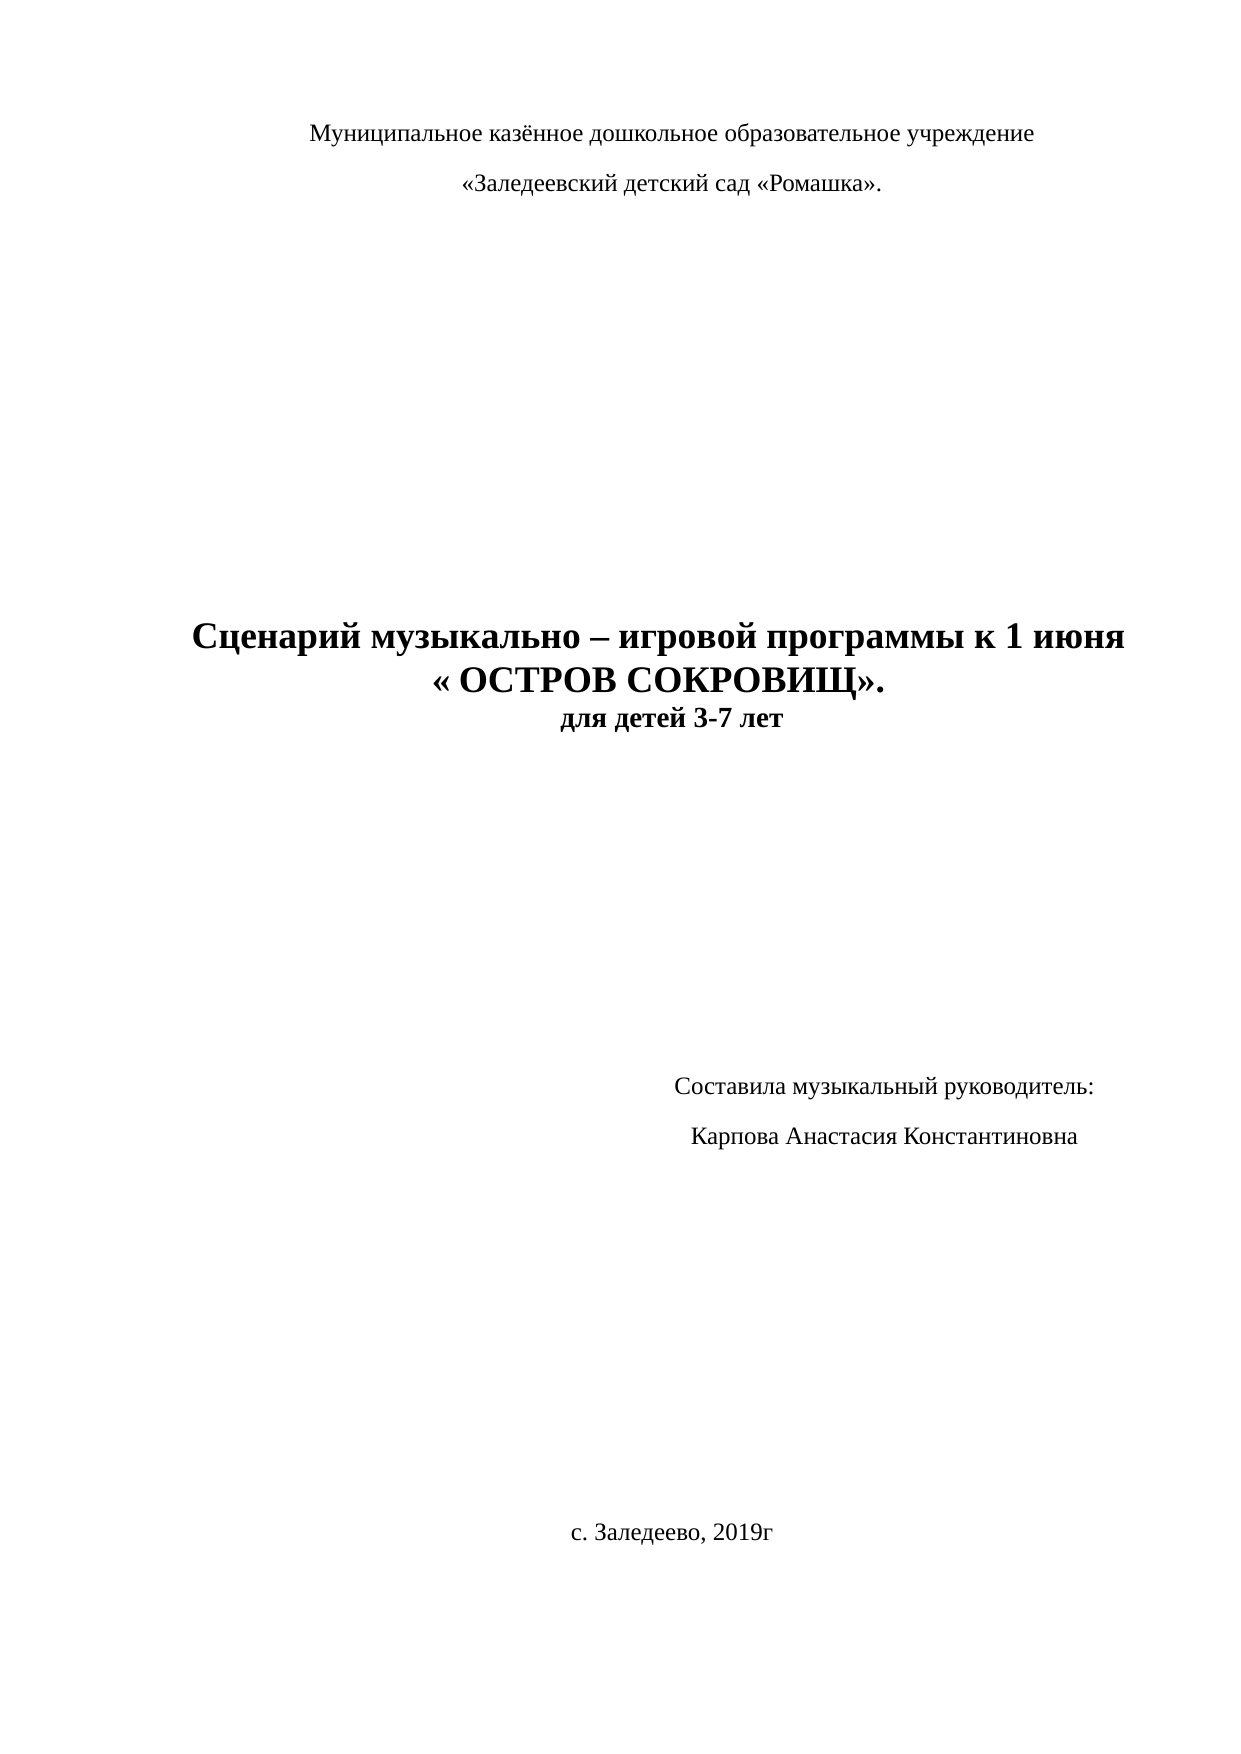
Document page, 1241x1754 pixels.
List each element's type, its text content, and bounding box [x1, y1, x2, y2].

text с. Заледеево, 2019г [118, 1517, 1152, 1546]
text Карпова Анастасия Константиновна [118, 1121, 1152, 1149]
text Сценарий музыкально – игровой программы к 1 июня [118, 614, 1152, 657]
text Муниципальное казённое дошкольное образовательное учреждение [118, 118, 1152, 147]
text «Заледеевский детский сад «Ромашка». [118, 168, 1152, 196]
text Составила музыкальный руководитель: [118, 1071, 1152, 1100]
text « ОСТРОВ СОКРОВИЩ». [118, 657, 1152, 700]
text для детей 3-7 лет [118, 700, 1152, 734]
